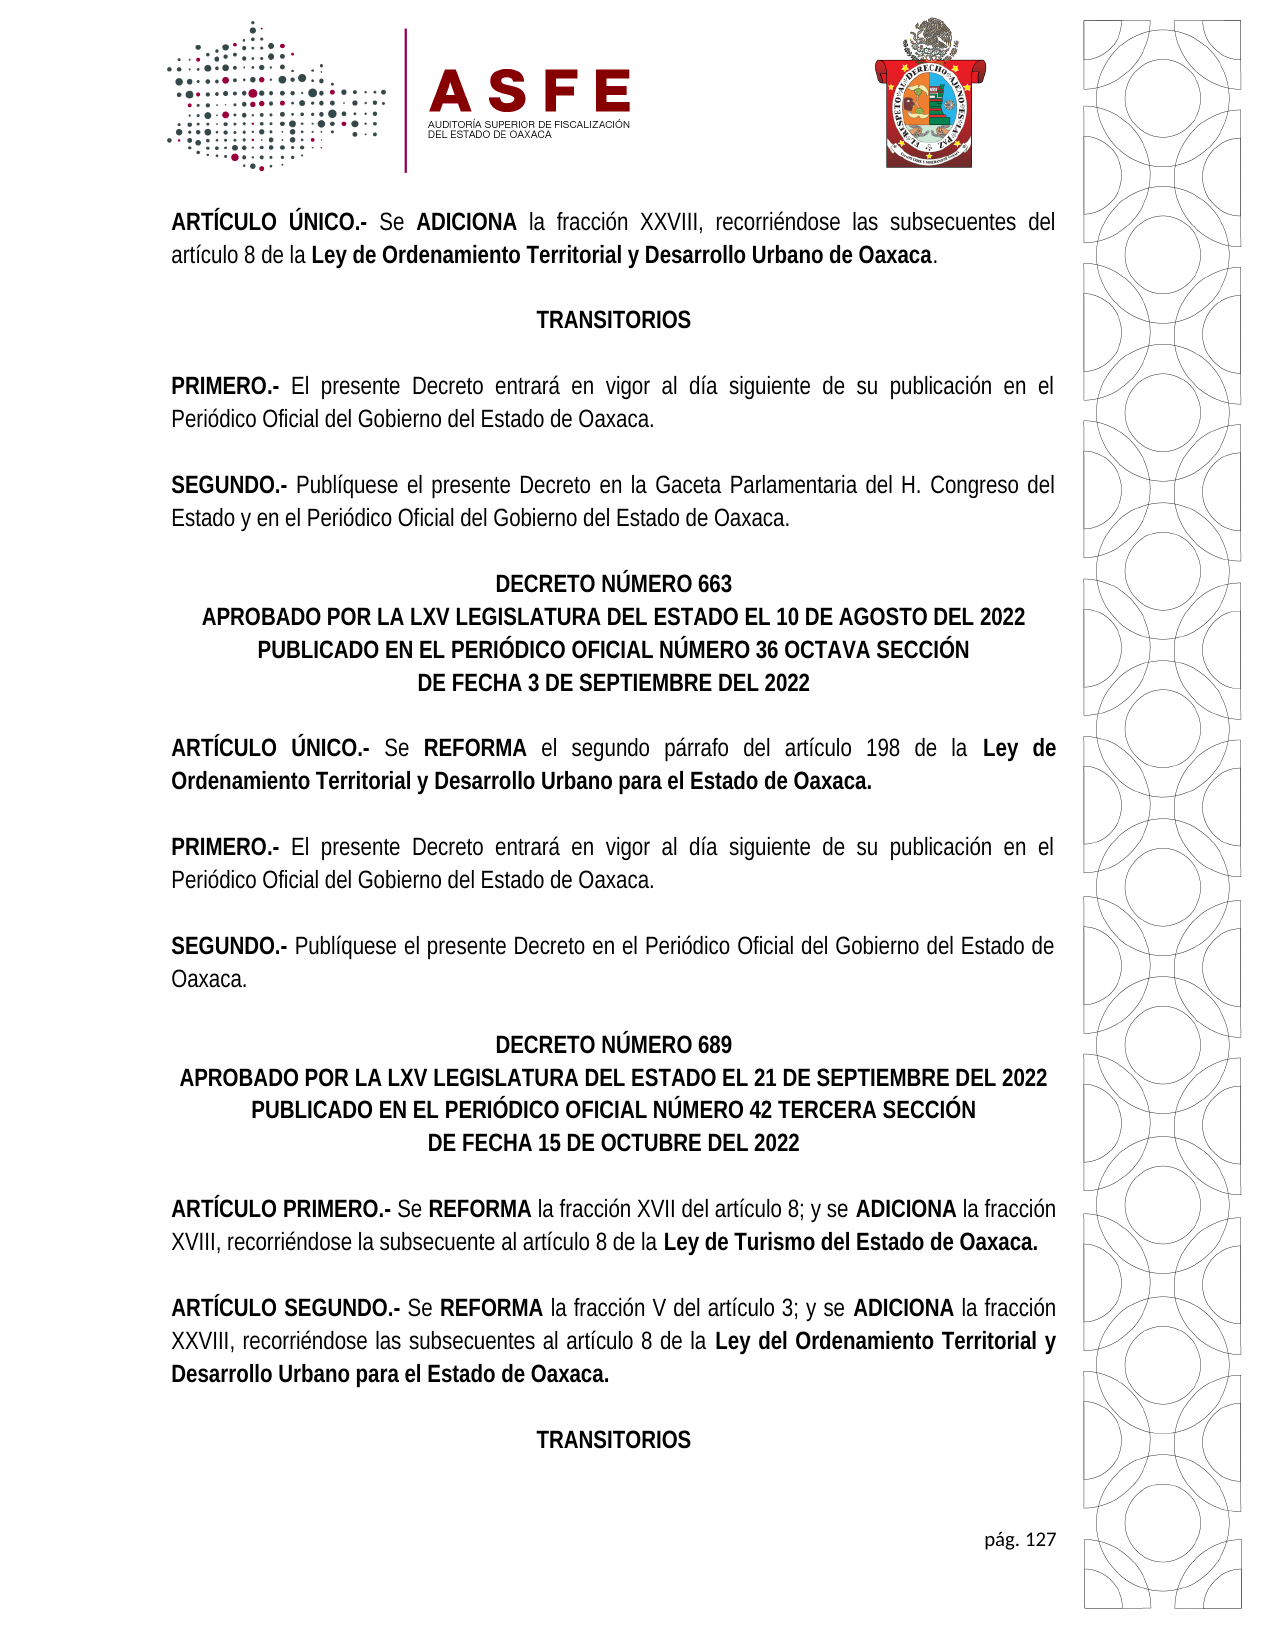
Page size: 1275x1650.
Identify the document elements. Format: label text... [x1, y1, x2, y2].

text ARTÍCULO SEGUNDO.- Se REFORMA la fracción V del artículo 3; y se ADICIONA la fracción XXVIII, recorriéndose las subsecuentes al artículo 8 de la Ley del Ordenamiento Territorial y Desarrollo Urbano para el Estado de Oaxaca. [171, 1293, 1056, 1387]
picture [167, 15, 1275, 1650]
text TRANSITORIOS [171, 1425, 1056, 1453]
text DE FECHA 3 DE SEPTIEMBRE DEL 2022 [171, 668, 1056, 696]
text PUBLICADO EN EL PERIÓDICO OFICIAL NÚMERO 36 OCTAVA SECCIÓN [171, 635, 1056, 663]
text APROBADO POR LA LXV LEGISLATURA DEL ESTADO EL 10 DE AGOSTO DEL 2022 [171, 602, 1056, 630]
text ARTÍCULO PRIMERO.- Se REFORMA la fracción XVII del artículo 8; y se ADICIONA la fracción XVIII, recorriéndose la subsecuente al artículo 8 de la Ley de Turismo del Estado de Oaxaca. [171, 1194, 1056, 1256]
text PRIMERO.- El presente Decreto entrará en vigor al día siguiente de su publicación en el Periódico Oficial del Gobierno del Estado de Oaxaca. [171, 371, 1056, 433]
text PRIMERO.- El presente Decreto entrará en vigor al día siguiente de su publicación en el Periódico Oficial del Gobierno del Estado de Oaxaca. [171, 832, 1056, 894]
text ARTÍCULO ÚNICO.- Se ADICIONA la fracción XXVIII, recorriéndose las subsecuentes del artículo 8 de la Ley de Ordenamiento Territorial y Desarrollo Urbano de Oaxaca. [171, 207, 1056, 268]
text SEGUNDO.- Publíquese el presente Decreto en el Periódico Oficial del Gobierno del Estado de Oaxaca. [171, 931, 1056, 992]
text APROBADO POR LA LXV LEGISLATURA DEL ESTADO EL 21 DE SEPTIEMBRE DEL 2022 [171, 1063, 1056, 1091]
text DECRETO NÚMERO 663 [171, 569, 1056, 597]
text DE FECHA 15 DE OCTUBRE DEL 2022 [171, 1128, 1056, 1157]
text ARTÍCULO ÚNICO.- Se REFORMA el segundo párrafo del artículo 198 de la Ley de Ordenamiento Territorial y Desarrollo Urbano para el Estado de Oaxaca. [171, 733, 1056, 795]
text TRANSITORIOS [171, 306, 1056, 334]
text DECRETO NÚMERO 689 [171, 1030, 1056, 1058]
text PUBLICADO EN EL PERIÓDICO OFICIAL NÚMERO 42 TERCERA SECCIÓN [171, 1096, 1056, 1124]
